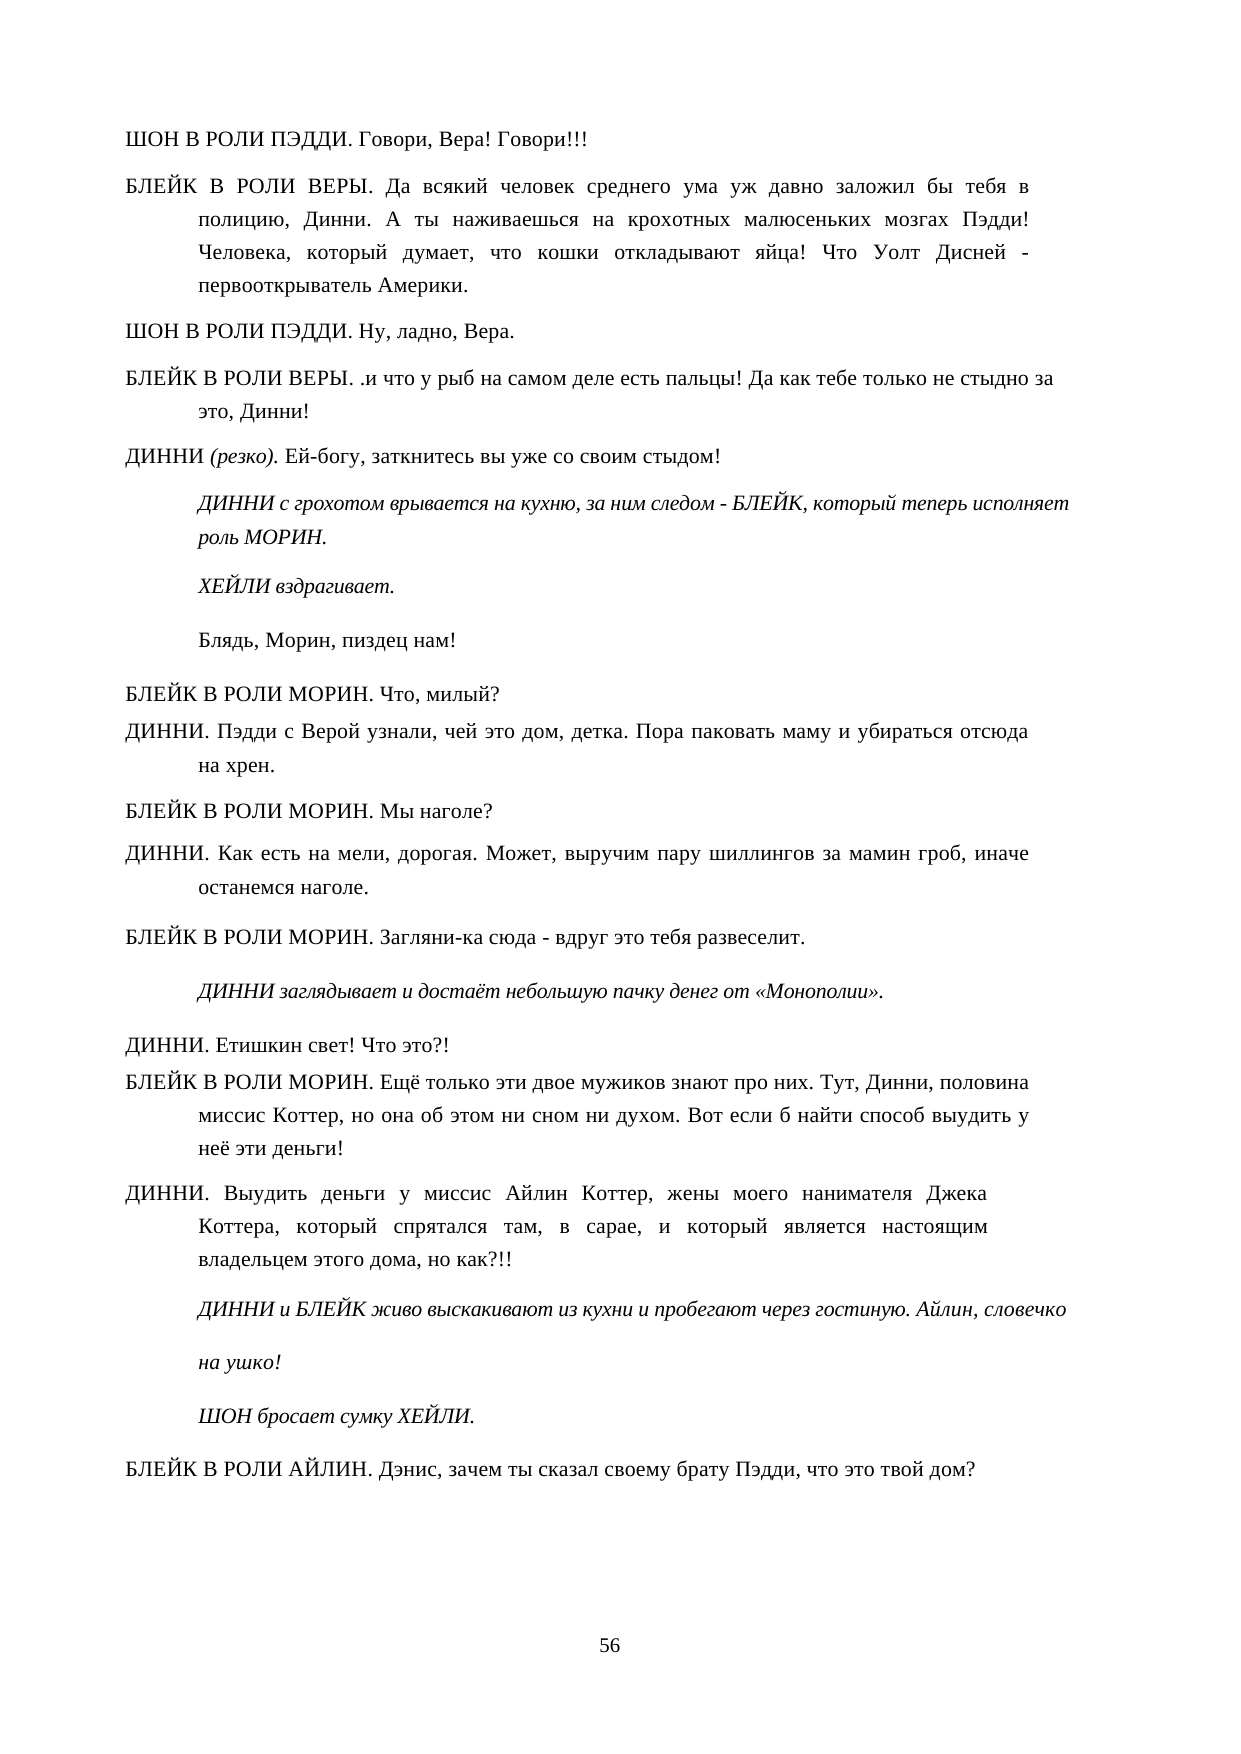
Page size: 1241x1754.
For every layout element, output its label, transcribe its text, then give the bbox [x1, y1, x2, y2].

text ДИННИ с грохотом врывается на кухню, за ним следом - БЛЕЙК, который теперь исполняет роль МОРИН. [198, 484, 1081, 551]
text БЛЕЙК В РОЛИ МОРИН. Мы наголе? [125, 801, 1124, 822]
text БЛЕЙК В РОЛИ МОРИН. Ещё только эти двое мужиков знают про них. Тут, Динни, половина миссис Коттер, но она об этом ни сном ни духом. Вот если б найти способ выудить у неё эти деньги! [125, 1063, 1031, 1162]
text ДИННИ. Как есть на мели, дорогая. Может, выручим пару шиллингов за мамин гроб, иначе останемся наголе. [125, 834, 1031, 901]
text ДИННИ заглядывает и достаёт небольшую пачку денег от «Монополии». [198, 955, 1124, 1009]
text 56 [599, 1636, 620, 1657]
text ДИННИ (резко). Ей-богу, заткнитесь вы уже со своим стыдом! [125, 446, 1124, 468]
text БЛЕЙК В РОЛИ МОРИН. Загляни-ка сюда - вдруг это тебя развеселит. [125, 901, 1124, 955]
text ДИННИ. Выудить деньги у миссис Айлин Коттер, жены моего нанимателя Джека Коттера, который спрятался там, в сарае, и который является настоящим владельцем этого дома, но как?!! [125, 1174, 989, 1273]
text БЛЕЙК В РОЛИ ВЕРЫ. .и что у рыб на самом деле есть пальцы! Да как тебе только не стыдно за это, Динни! [125, 359, 1081, 425]
text ШОН В РОЛИ ПЭДДИ. Ну, ладно, Вера. [125, 321, 1124, 343]
text Блядь, Морин, пиздец нам! [198, 605, 1124, 658]
text ДИННИ. Пэдди с Верой узнали, чей это дом, детка. Пора паковать маму и убираться отсюда на хрен. [125, 712, 1031, 779]
text ШОН В РОЛИ ПЭДДИ. Говори, Вера! Говори!!! [125, 129, 1124, 151]
text БЛЕЙК В РОЛИ ВЕРЫ. Да всякий человек среднего ума уж давно заложил бы тебя в полицию, Динни. А ты наживаешься на крохотных малюсеньких мозгах Пэдди! Человека, который думает, что кошки откладывают яйца! Что Уолт Дисней - первооткрыватель Америки. [125, 167, 1031, 299]
text ДИННИ. Етишкин свет! Что это?! [125, 1009, 1124, 1063]
text БЛЕЙК В РОЛИ АЙЛИН. Дэнис, зачем ты сказал своему брату Пэдди, что это твой дом? [125, 1434, 1124, 1488]
text БЛЕЙК В РОЛИ МОРИН. Что, милый? [125, 658, 1124, 712]
text ХЕЙЛИ вздрагивает. [198, 551, 1124, 605]
text ШОН бросает сумку ХЕЙЛИ. [198, 1381, 1124, 1434]
text ДИННИ и БЛЕЙК живо выскакивают из кухни и пробегают через гостиную. Айлин, словечко на ушко! [198, 1273, 1081, 1381]
